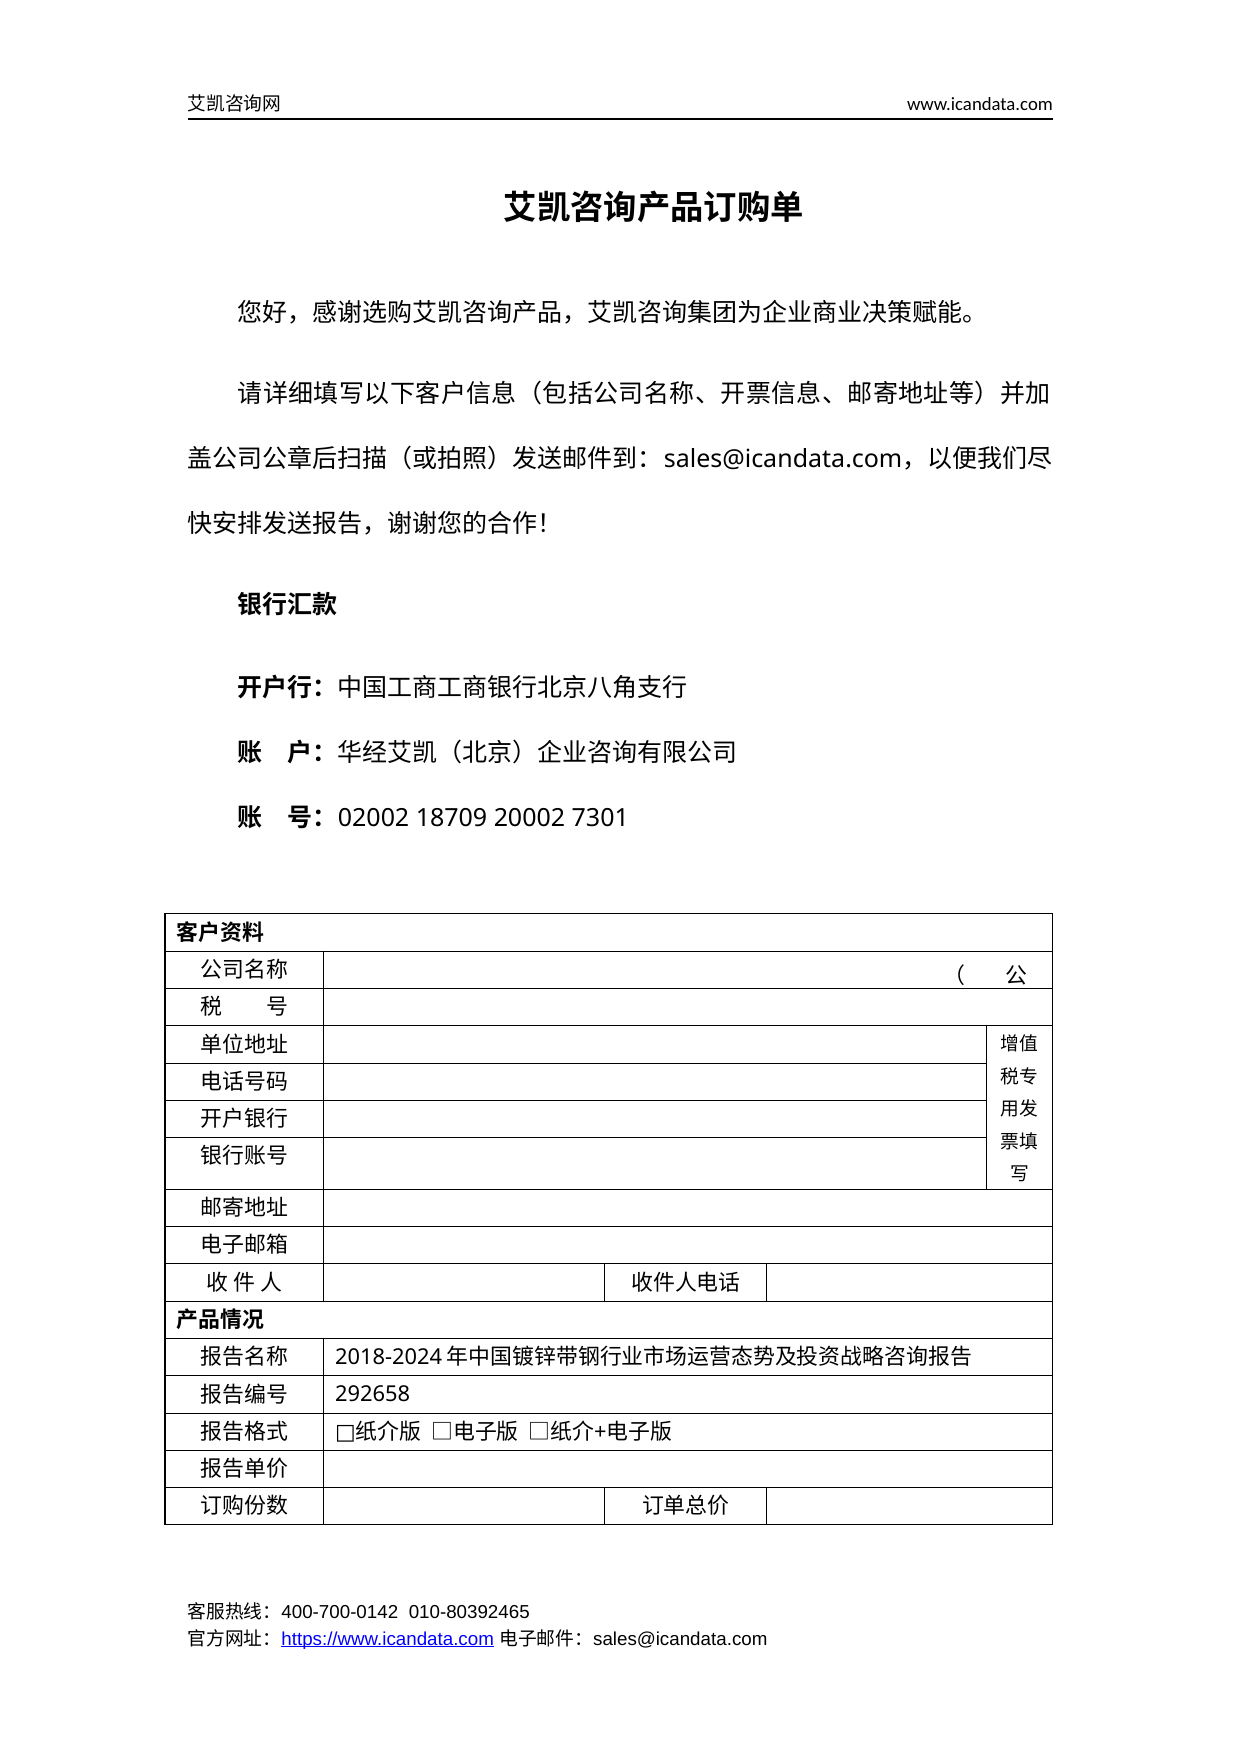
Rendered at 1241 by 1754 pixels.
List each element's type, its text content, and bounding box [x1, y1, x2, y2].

table_cell [324, 1101, 986, 1137]
table_cell 收 件 人 [166, 1264, 323, 1301]
text 账 户：华经艾凯（北京）企业咨询有限公司 [187, 718, 1053, 783]
table_cell 增值税专用发票填写 [987, 1026, 1052, 1189]
table_cell [324, 952, 1052, 988]
table_cell 报告单价 [166, 1451, 323, 1487]
table_cell [324, 1026, 986, 1062]
text 艾凯咨询产品订购单 [187, 172, 1053, 237]
table_cell 2018-2024年中国镀锌带钢行业市场运营态势及投资战略咨询报告 [324, 1339, 1052, 1375]
text 您好，感谢选购艾凯咨询产品，艾凯咨询集团为企业商业决策赋能。 [187, 278, 1053, 343]
table_cell 公司名称 [166, 952, 323, 988]
table_cell 报告编号 [166, 1376, 323, 1412]
table_cell [324, 989, 1052, 1025]
table_cell [767, 1488, 1052, 1524]
table_cell 报告名称 [166, 1339, 323, 1375]
text 账 号：02002 18709 20002 7301 [187, 783, 1053, 848]
table_cell [324, 1227, 1052, 1263]
table_cell 订单总价 [605, 1488, 766, 1524]
table_cell 收件人电话 [605, 1264, 766, 1301]
text 开户行：中国工商工商银行北京八角支行 [187, 653, 1053, 718]
table_cell [324, 1451, 1052, 1487]
table_cell 电话号码 [166, 1064, 323, 1100]
table_cell 292658 [324, 1376, 1052, 1412]
table_cell 订购份数 [166, 1488, 323, 1524]
table_cell 税 号 [166, 989, 323, 1025]
table_header 客户资料 [166, 914, 1052, 951]
table_cell [324, 1190, 1052, 1226]
table_cell 电子邮箱 [166, 1227, 323, 1263]
table_cell □纸介版 □电子版 □纸介+电子版 [324, 1414, 1052, 1450]
table_cell 开户银行 [166, 1101, 323, 1137]
table_cell [767, 1264, 1052, 1301]
table_cell 银行账号 [166, 1138, 323, 1189]
text 银行汇款 [187, 570, 1053, 635]
table_cell [324, 1064, 986, 1100]
table_cell [324, 1488, 604, 1524]
table_cell 单位地址 [166, 1026, 323, 1062]
table_cell 产品情况 [166, 1302, 1052, 1338]
table_cell [324, 1264, 604, 1301]
table_cell [324, 1138, 986, 1189]
text 请详细填写以下客户信息（包括公司名称、开票信息、邮寄地址等）并加盖公司公章后扫描（或拍照）发送邮件到：sales@icandata.com，以便我们尽快安排发送报告，谢谢您的合作！ [187, 359, 1053, 554]
table_cell 报告格式 [166, 1414, 323, 1450]
table_cell 邮寄地址 [166, 1190, 323, 1226]
